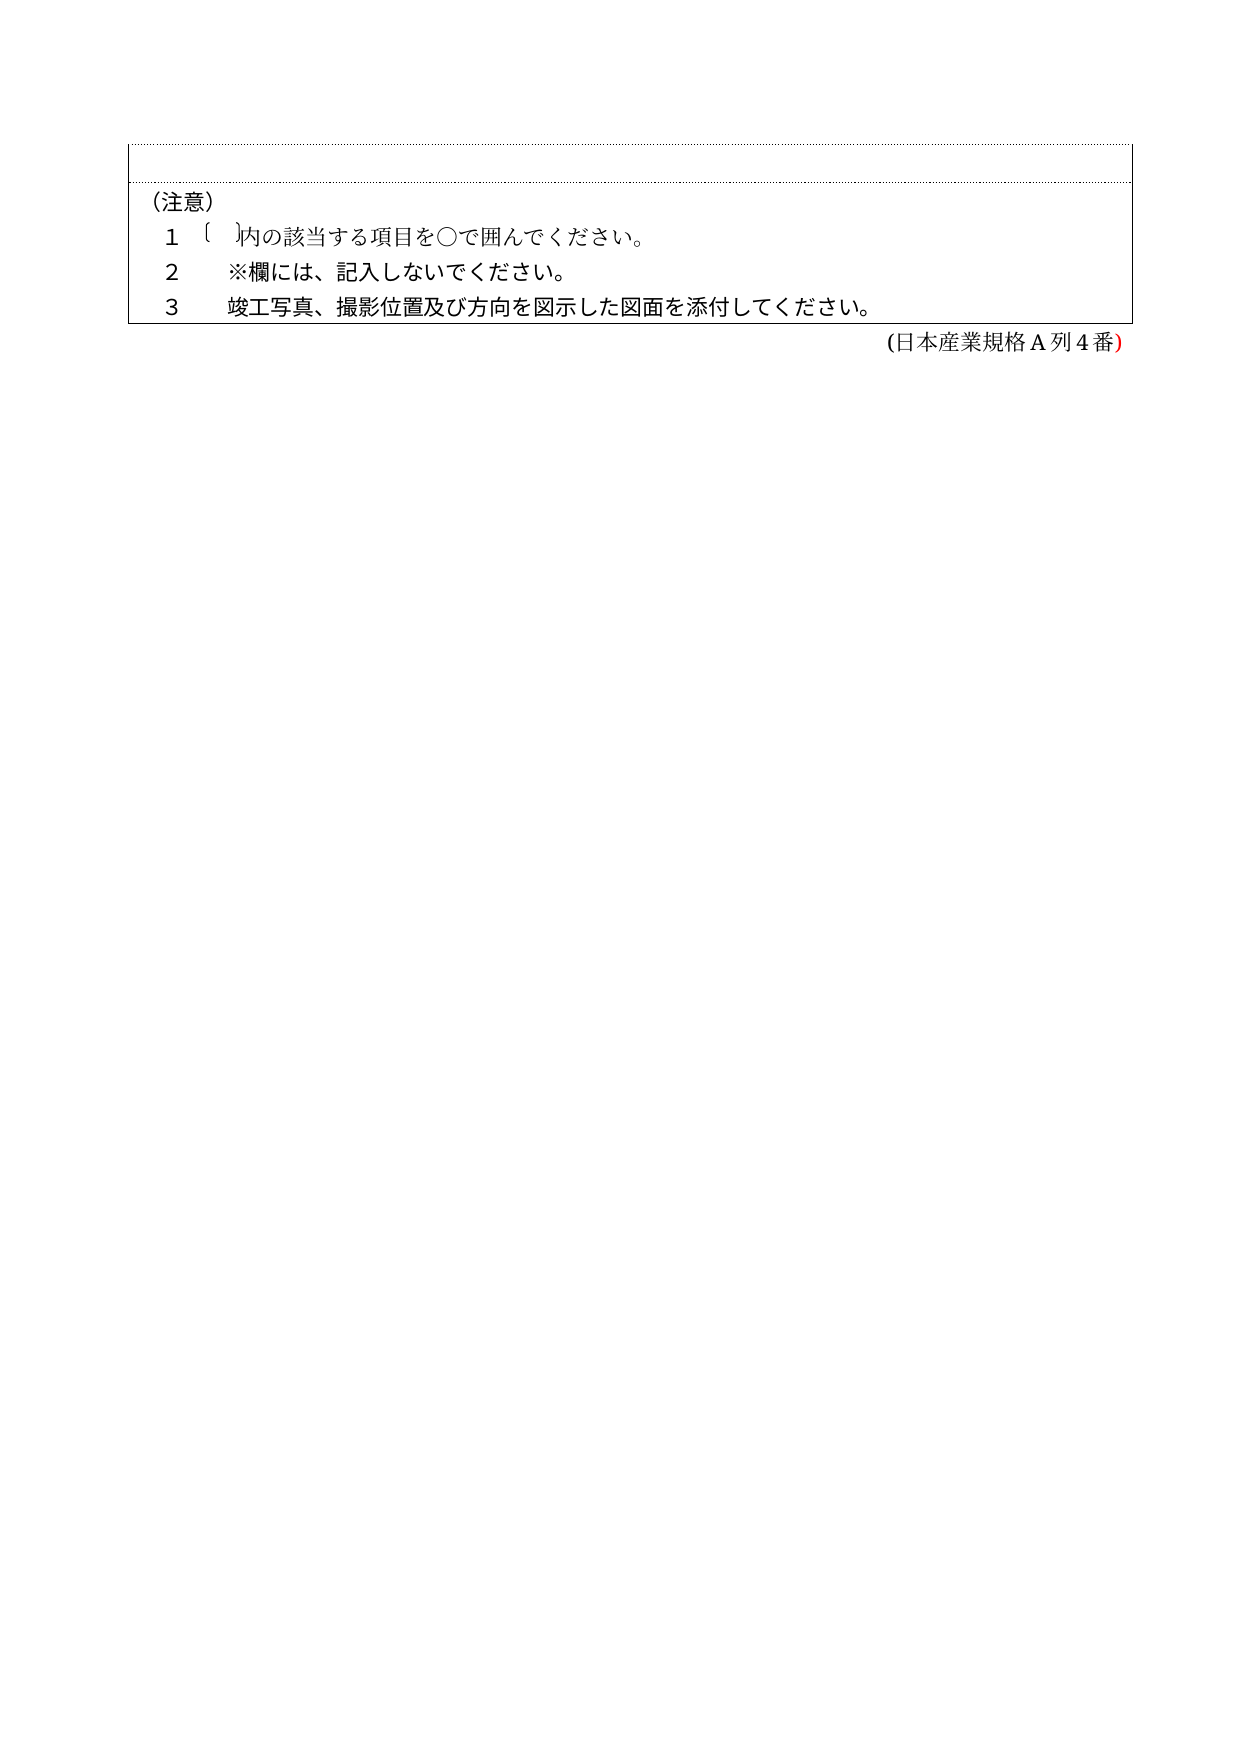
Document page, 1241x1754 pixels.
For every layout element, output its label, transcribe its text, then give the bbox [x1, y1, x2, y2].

table_cell （注意） １ 内の該当する項目を○で囲んでください。 ２ ※欄には、記入しないでください。 ３ 竣工写真、撮影位置及び方向を図示した図面を添付してください。 [129, 182, 1132, 323]
table_cell [129, 144, 1132, 182]
text (日本産業規格A列4番) [118, 324, 1122, 359]
